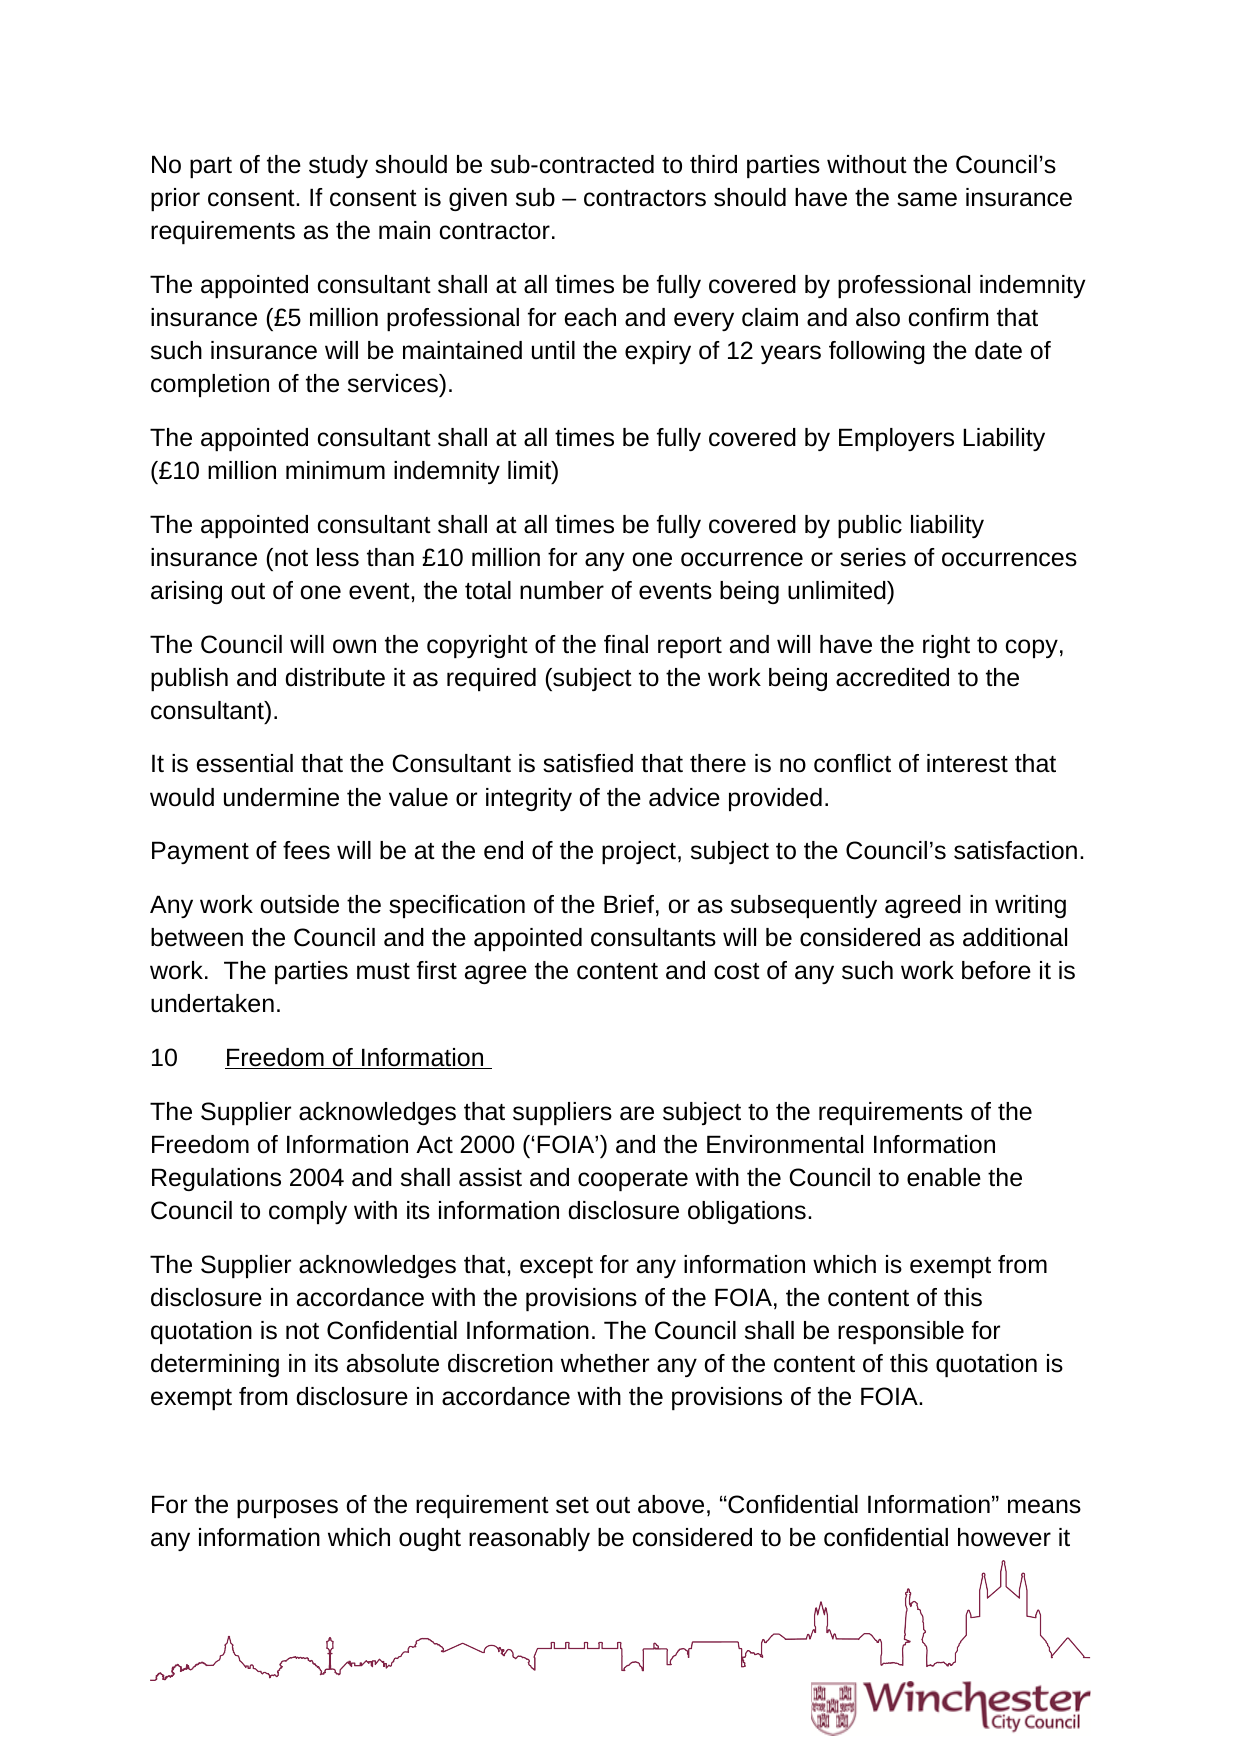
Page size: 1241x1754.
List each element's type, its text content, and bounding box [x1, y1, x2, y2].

text The Supplier acknowledges that suppliers are subject to the requirements of the Freedom of Information Act 2000 (‘FOIA’) and the Environmental Information Regulations 2004 and shall assist and cooperate with the Council to enable the Council to comply with its information disclosure obligations. [150, 1097, 1090, 1225]
text The appointed consultant shall at all times be fully covered by public liability insurance (not less than £10 million for any one occurrence or series of occurrences arising out of one event, the total number of events being unlimited) [150, 510, 1090, 604]
text The Supplier acknowledges that, except for any information which is exempt from disclosure in accordance with the provisions of the FOIA, the content of this quotation is not Confidential Information. The Council shall be responsible for determining in its absolute discretion whether any of the content of this quotation is exempt from disclosure in accordance with the provisions of the FOIA. [150, 1250, 1090, 1411]
text The Council will own the copyright of the final report and will have the right to copy, publish and distribute it as required (subject to the work being accredited to the consultant). [150, 629, 1090, 724]
text No part of the study should be sub-contracted to third parties without the Council’s prior consent. If consent is given sub – contractors should have the same insurance requirements as the main contractor. [150, 150, 1090, 245]
text It is essential that the Consultant is satisfied that there is no conflict of interest that would undermine the value or integrity of the advice provided. [150, 749, 1090, 811]
text 10 Freedom of Information [150, 1043, 1090, 1072]
picture [150, 1560, 1091, 1736]
text Payment of fees will be at the end of the project, subject to the Council’s satisfaction. [150, 836, 1090, 865]
text Any work outside the specification of the Brief, or as subsequently agreed in writing between the Council and the appointed consultants will be considered as additional work. The parties must first agree the content and cost of any such work before it is undertaken. [150, 890, 1090, 1018]
text The appointed consultant shall at all times be fully covered by professional indemnity insurance (£5 million professional for each and every claim and also confirm that such insurance will be maintained until the expiry of 12 years following the date of completion of the services). [150, 270, 1090, 398]
text The appointed consultant shall at all times be fully covered by Employers Liability (£10 million minimum indemnity limit) [150, 423, 1090, 484]
